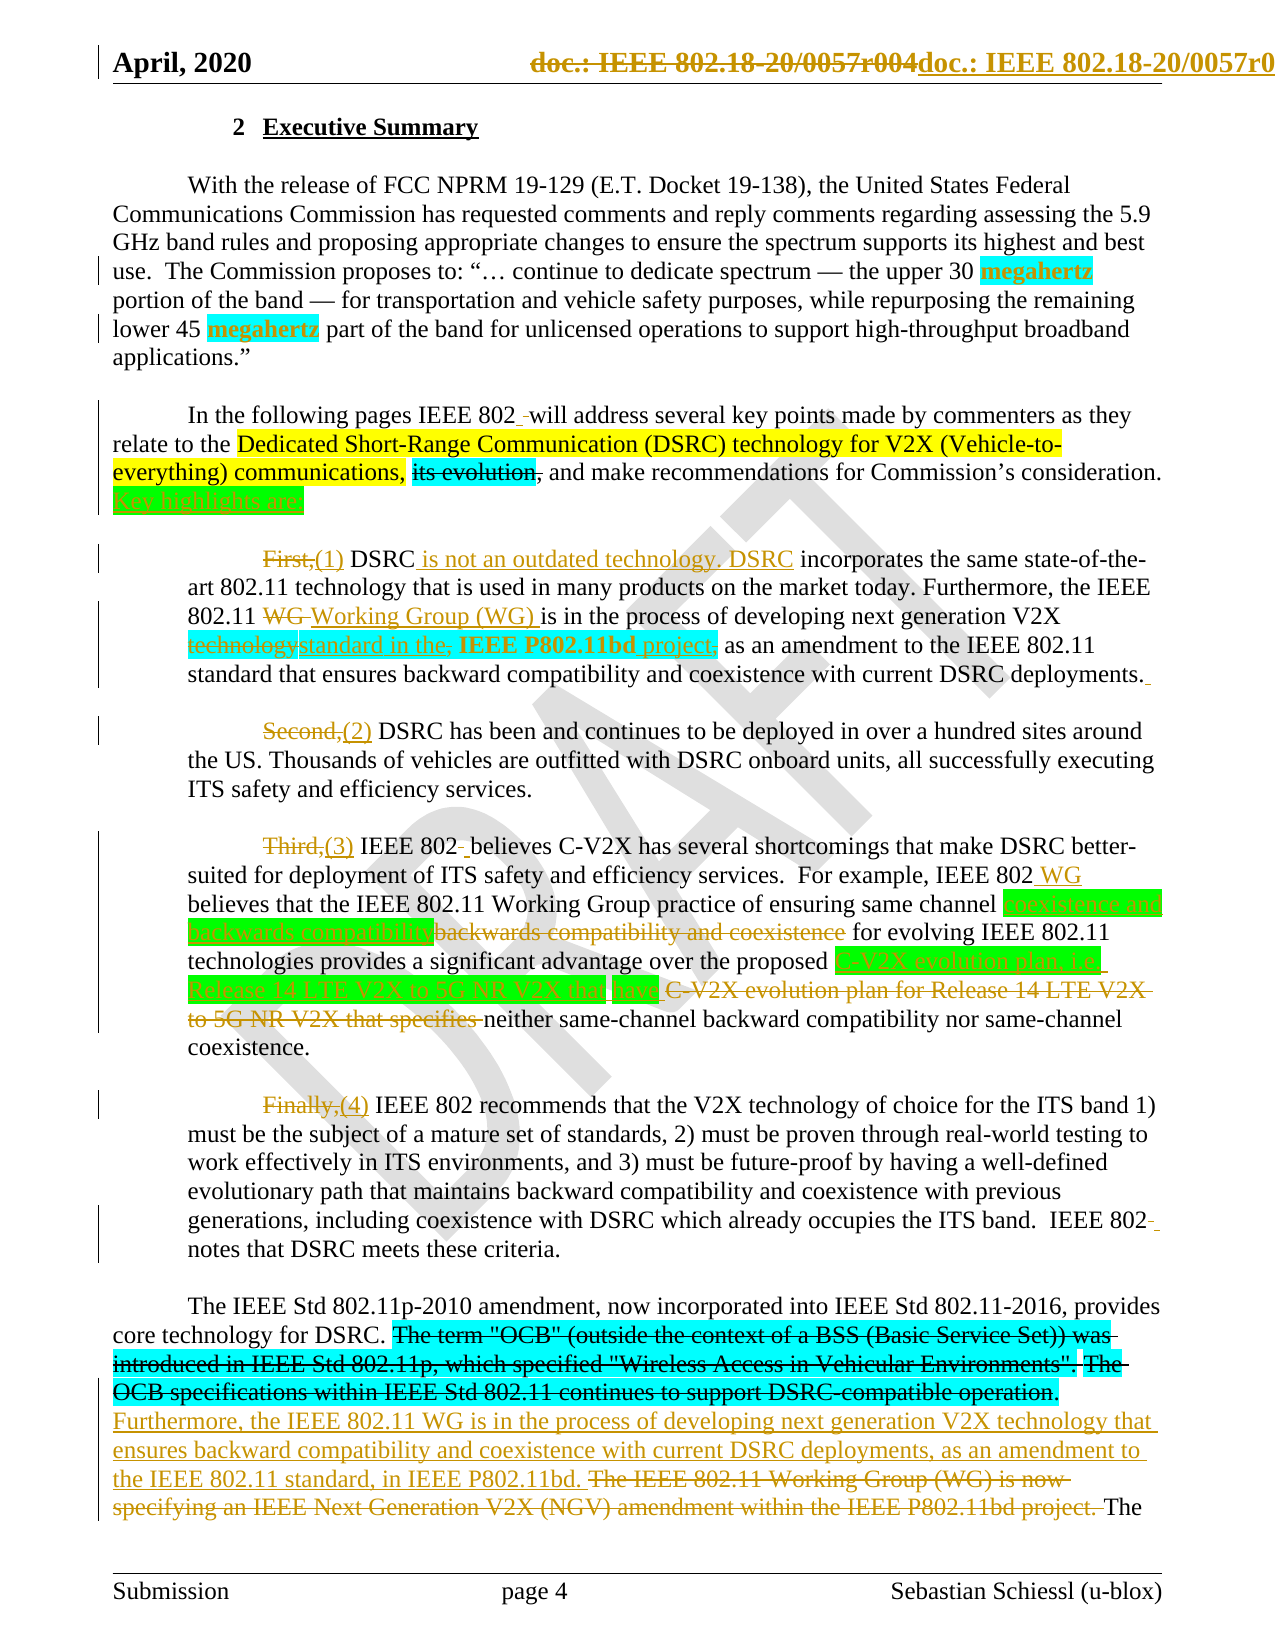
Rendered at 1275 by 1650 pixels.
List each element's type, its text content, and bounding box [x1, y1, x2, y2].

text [112, 1291, 1162, 1521]
text DSRC has been and continues to be deployed in over a hundred sites around the US. Thousands of vehicles are outfitted with DSRC onboard units, all successfully executing ITS safety and efficiency services. [187, 716, 1162, 802]
text With the release of FCC NPRM 19-129 (E.T. Docket 19-138), the United States Federal Communications Commission has requested comments and reply comments regarding assessing the 5.9 GHz band rules and proposing appropriate changes to ensure the spectrum supports its highest and best use. The Commission proposes to: “… continue to dedicate spectrum — the upper 30 megahertz portion of the band — for transportation and vehicle safety purposes, while repurposing the remaining lower 45 megahertz part of the band for unlicensed operations to support high-throughput broadband applications.” [112, 170, 1162, 371]
text IEEE 802believes C-V2X has several shortcomings that make DSRC better-suited for deployment of ITS safety and efficiency services. For example, IEEE 802 believes that the IEEE 802.11 Working Group practice of ensuring same channel for evolving IEEE 802.11 technologies provides a significant advantage over the proposed neither same-channel backward compatibility nor same-channel coexistence. [187, 831, 1162, 1061]
text DSRC incorporates the same state-of-the-art 802.11 technology that is used in many products on the market today. Furthermore, the IEEE 802.11 is in the process of developing next generation V2X IEEE P802.11bd as an amendment to the IEEE 802.11 standard that ensures backward compatibility and coexistence with current DSRC deployments. [187, 544, 1162, 687]
subtitle Executive Summary [157, 112, 1162, 141]
text IEEE 802 recommends that the V2X technology of choice for the ITS band 1) must be the subject of a mature set of standards, 2) must be proven through real-world testing to work effectively in ITS environments, and 3) must be future-proof by having a well-defined evolutionary path that maintains backward compatibility and coexistence with previous generations, including coexistence with DSRC which already occupies the ITS band. IEEE 802notes that DSRC meets these criteria. [187, 1090, 1162, 1262]
text In the following pages IEEE 802will address several key points made by commenters as they relate to the Dedicated Short-Range Communication (DSRC) technology for V2X (Vehicle-to-everything) communications, its evolution, and make recommendations for Commission’s consideration. [112, 400, 1162, 515]
